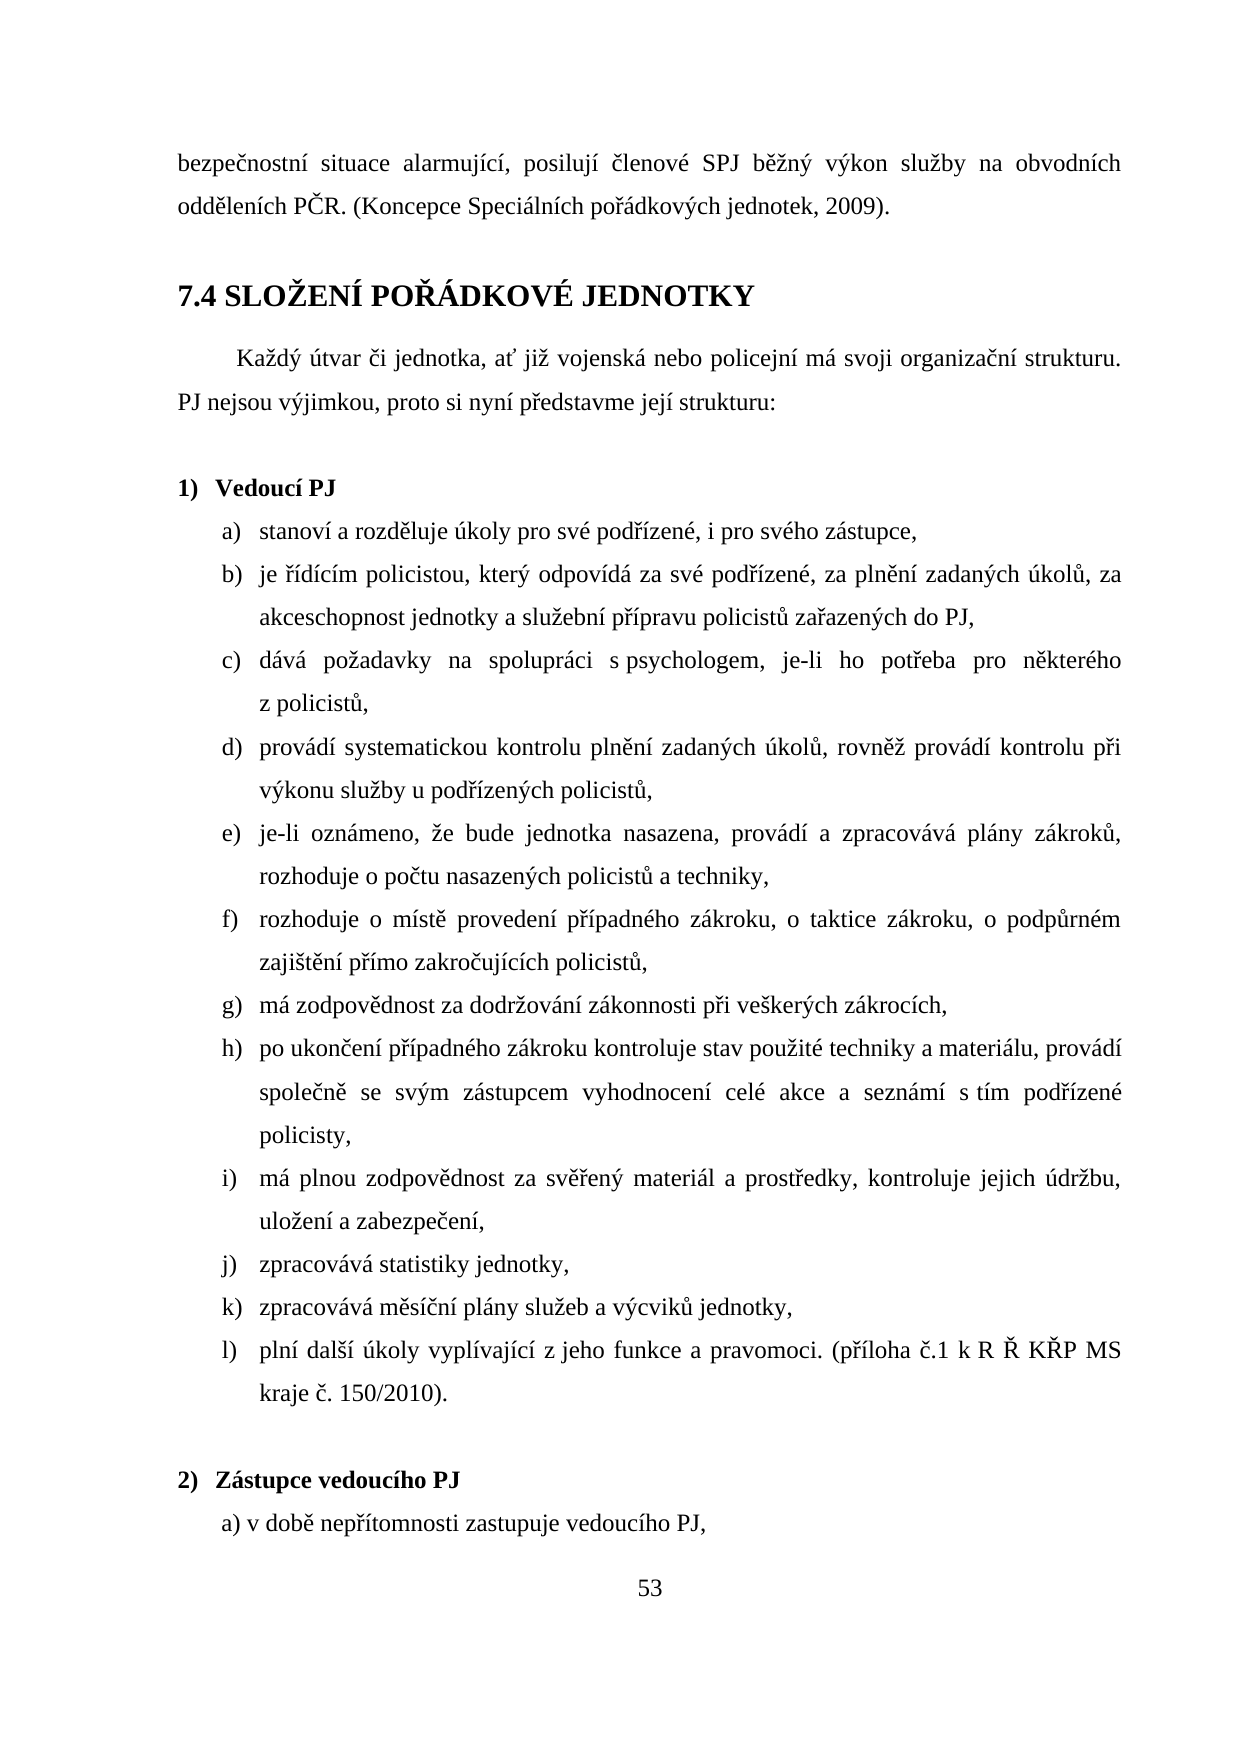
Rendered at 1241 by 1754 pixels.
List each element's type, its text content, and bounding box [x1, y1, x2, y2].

list zpracovává měsíční plány služeb a výcviků jednotky, [222, 1292, 1122, 1321]
list po ukončení případného zákroku kontroluje stav použité techniky a materiálu, provádí společně se svým zástupcem vyhodnocení celé akce a seznámí s tím podřízené policisty, [222, 1033, 1122, 1148]
list zpracovává statistiky jednotky, [222, 1249, 1122, 1278]
list plní další úkoly vyplívající z jeho funkce a pravomoci. (příloha č.1 k R Ř KŘP MS kraje č. 150/2010). [222, 1335, 1122, 1407]
list má zodpovědnost za dodržování zákonnosti při veškerých zákrocích, [222, 990, 1122, 1019]
list rozhoduje o místě provedení případného zákroku, o taktice zákroku, o podpůrném zajištění přímo zakročujících policistů, [222, 904, 1122, 976]
list dává požadavky na spolupráci s psychologem, je-li ho potřeba pro některého z policistů, [222, 645, 1122, 717]
list provádí systematickou kontrolu plnění zadaných úkolů, rovněž provádí kontrolu při výkonu služby u podřízených policistů, [222, 732, 1122, 803]
text Každý útvar či jednotka, ať již vojenská nebo policejní má svoji organizační strukturu. PJ nejsou výjimkou, proto si nyní představme její strukturu: [177, 343, 1122, 415]
text a) v době nepřítomnosti zastupuje vedoucího PJ, [177, 1508, 1122, 1537]
list má plnou zodpovědnost za svěřený materiál a prostředky, kontroluje jejich údržbu, uložení a zabezpečení, [222, 1163, 1122, 1235]
list je řídícím policistou, který odpovídá za své podřízené, za plnění zadaných úkolů, za akceschopnost jednotky a služební přípravu policistů zařazených do PJ, [222, 559, 1122, 631]
text 7.4 SLOŽENÍ POŘÁDKOVÉ JEDNOTKY [177, 277, 1122, 313]
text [177, 148, 1122, 219]
list Vedoucí PJ [177, 473, 1122, 502]
list je-li oznámeno, že bude jednotka nasazena, provádí a zpracovává plány zákroků, rozhoduje o počtu nasazených policistů a techniky, [222, 818, 1122, 890]
list stanoví a rozděluje úkoly pro své podřízené, i pro svého zástupce, [222, 516, 1122, 545]
list Zástupce vedoucího PJ [177, 1465, 1122, 1493]
